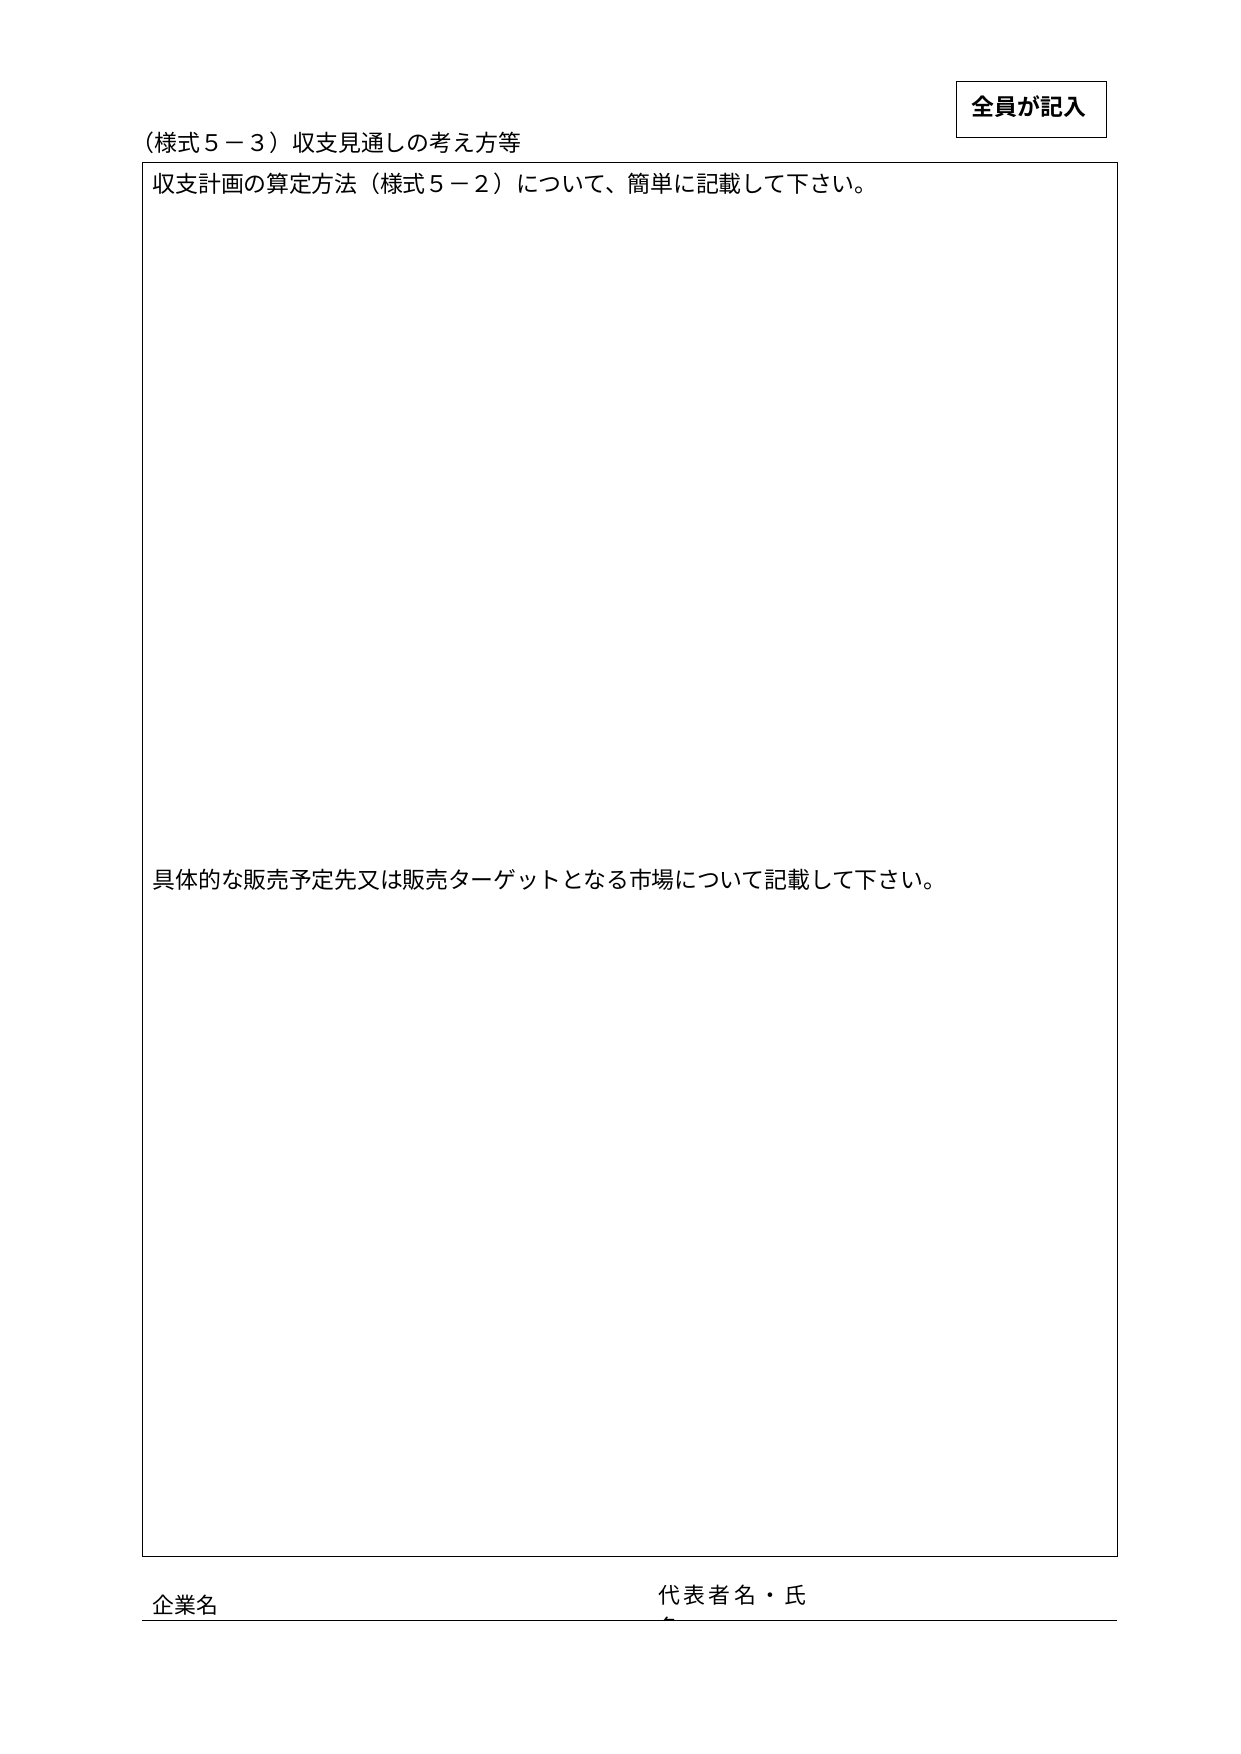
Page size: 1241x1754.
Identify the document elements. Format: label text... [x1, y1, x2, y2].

text （様式５－３）収支見通しの考え方等 [132, 122, 1106, 162]
table_header 収支計画の算定方法（様式５－２）について、簡単に記載して下さい。 [143, 163, 1117, 859]
table_cell 具体的な販売予定先又は販売ターゲットとなる市場について記載して下さい。 [143, 859, 1117, 1556]
